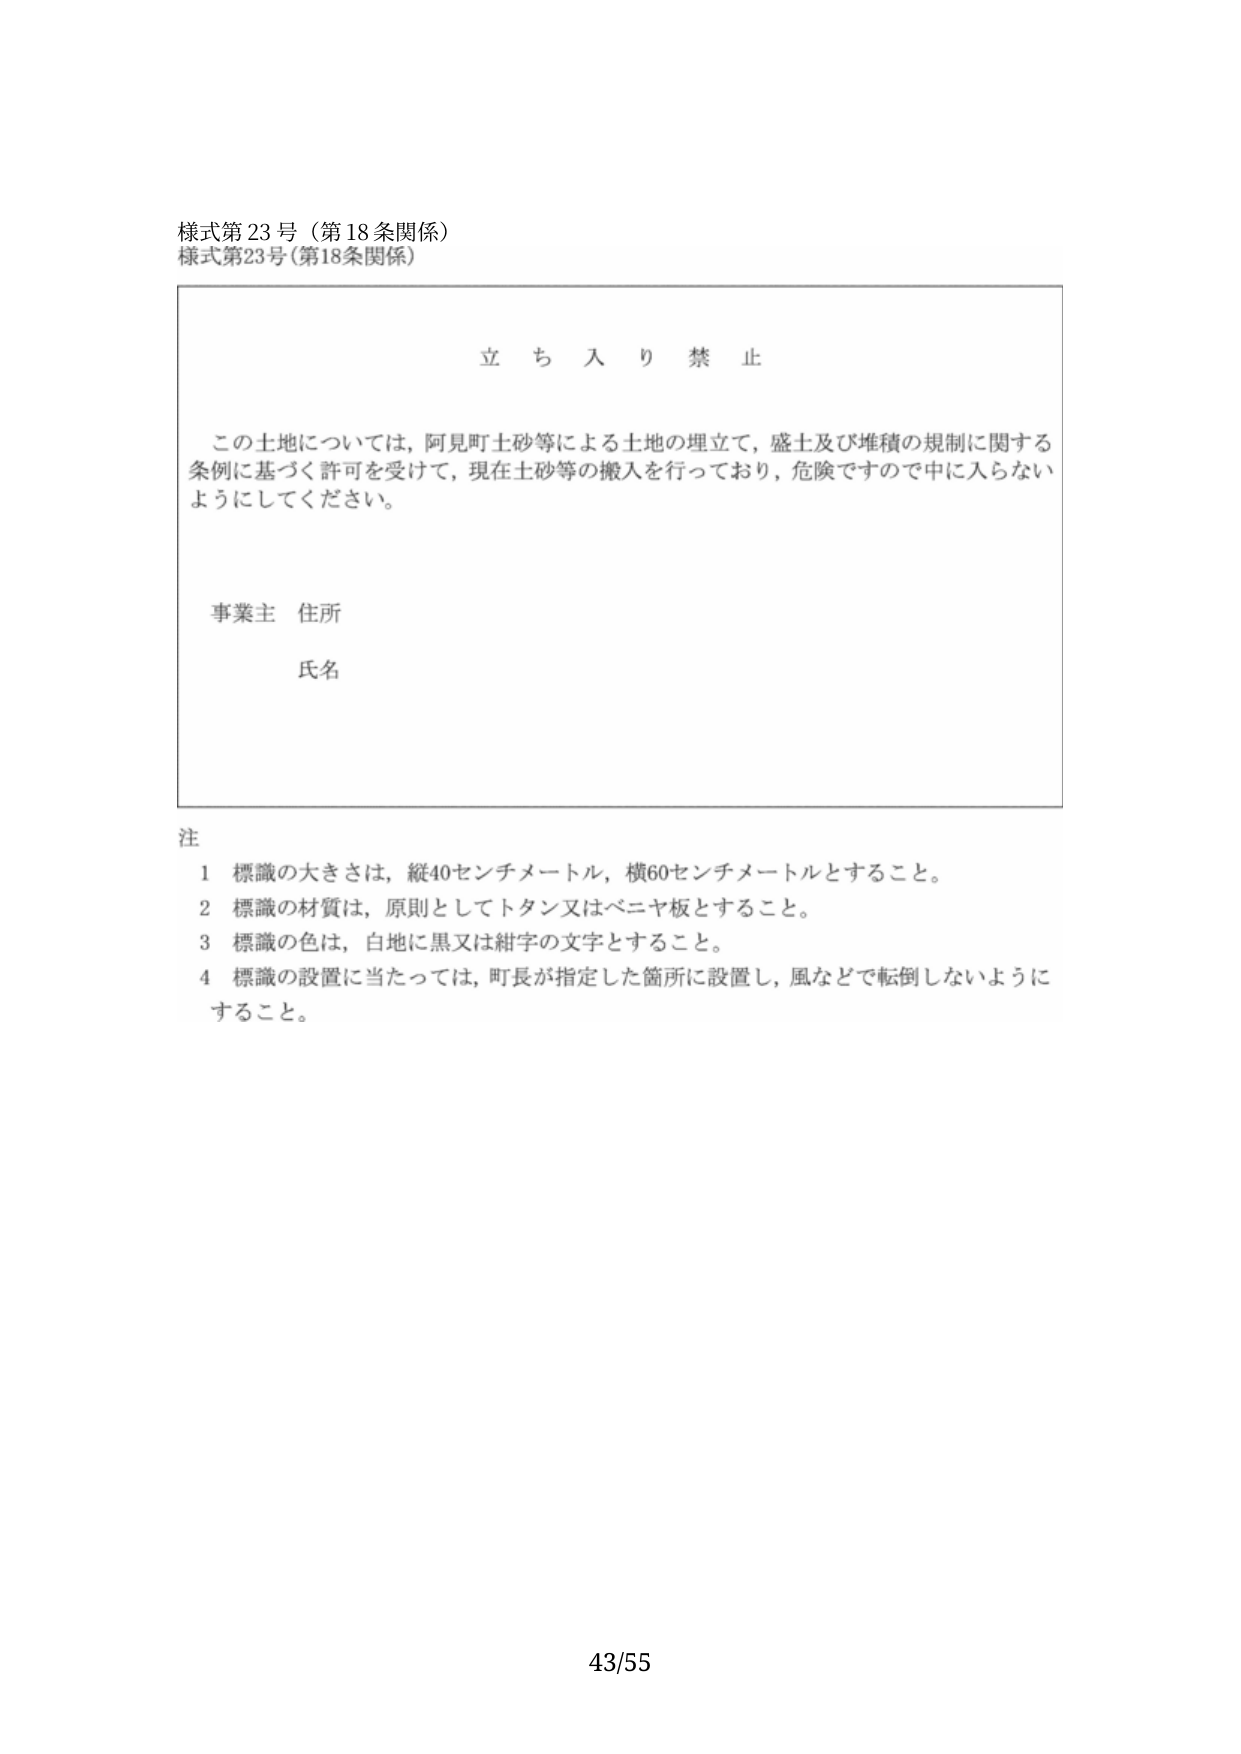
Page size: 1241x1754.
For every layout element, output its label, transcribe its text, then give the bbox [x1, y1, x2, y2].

picture [177, 246, 1063, 1022]
text 様式第23号（第18条関係） [177, 208, 1063, 246]
